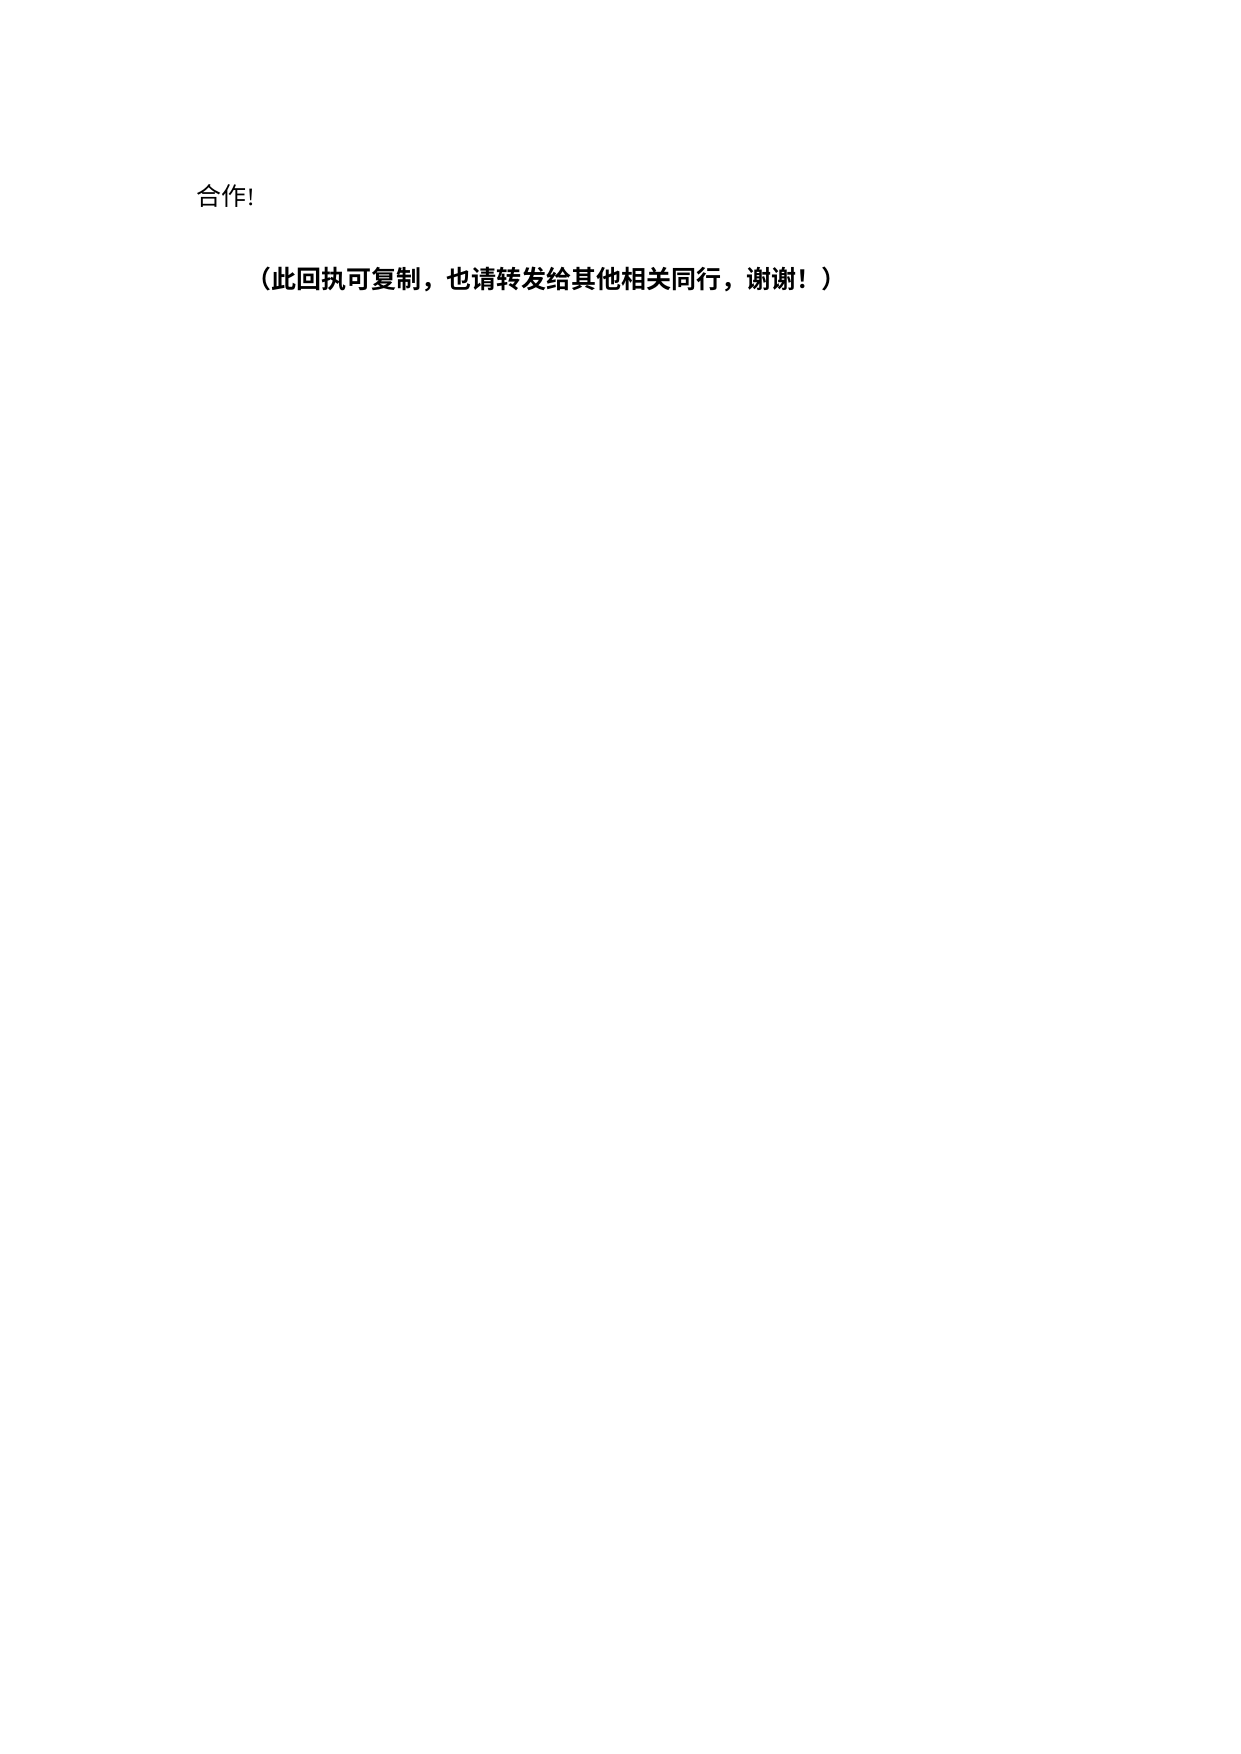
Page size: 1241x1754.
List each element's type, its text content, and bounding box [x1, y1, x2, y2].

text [196, 162, 1053, 227]
text （此回执可复制，也请转发给其他相关同行，谢谢！） [196, 245, 1053, 310]
